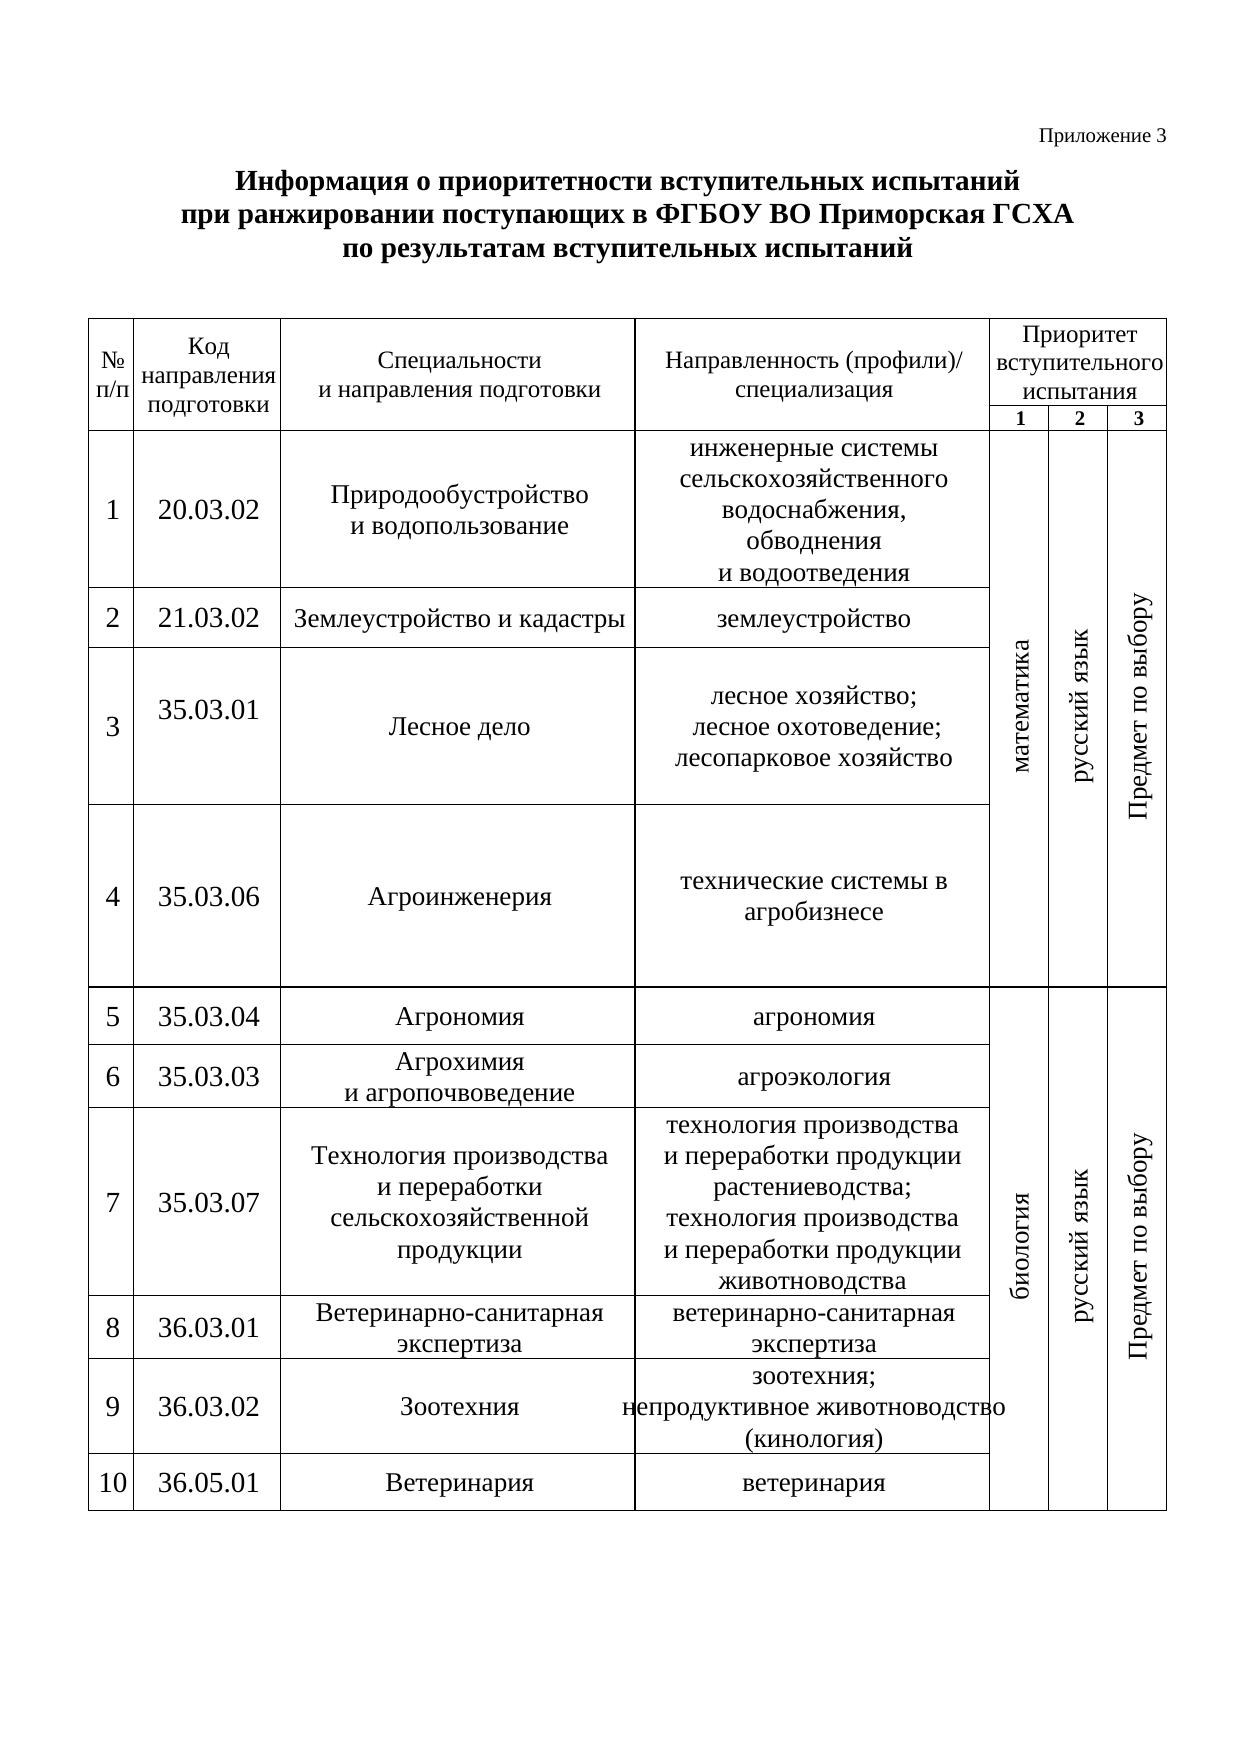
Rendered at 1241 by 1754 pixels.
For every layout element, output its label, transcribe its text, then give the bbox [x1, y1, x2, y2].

table_cell биология [990, 988, 1048, 1510]
table_cell агроэкология [636, 1045, 989, 1107]
table_cell 35.03.01 [134, 648, 280, 803]
table_cell 36.05.01 [134, 1454, 280, 1510]
table_cell 21.03.02 [134, 588, 280, 647]
table_cell Агрохимия и агропочвоведение [281, 1045, 634, 1107]
table_cell 35.03.07 [134, 1108, 280, 1295]
table_cell Агроинженерия [281, 805, 634, 986]
table_cell Зоотехния [281, 1359, 634, 1453]
table_cell 2 [89, 588, 133, 647]
table_cell 35.03.04 [134, 988, 280, 1044]
table_cell 36.03.02 [134, 1359, 280, 1453]
text при ранжировании поступающих в ФГБОУ ВО Приморская ГСХА [89, 196, 1167, 230]
table_cell 7 [89, 1108, 133, 1295]
table_cell ветеринария [636, 1454, 989, 1510]
table_cell агрономия [636, 988, 989, 1044]
table_cell 1 [990, 406, 1048, 430]
table_cell лесное хозяйство; лесное охотоведение; лесопарковое хозяйство [636, 648, 989, 803]
table_cell математика [990, 431, 1048, 986]
table_cell ветеринарно-санитарная экспертиза [636, 1296, 989, 1358]
table_cell зоотехния; непродуктивное животноводство (кинология) [636, 1359, 989, 1453]
table_cell инженерные системы сельскохозяйственного водоснабжения, обводнения и водоотведения [636, 431, 989, 587]
table_cell 2 [1049, 406, 1107, 430]
table_cell 1 [89, 431, 133, 587]
table_cell 9 [89, 1359, 133, 1453]
table_cell 3 [1108, 406, 1166, 430]
table_cell 5 [89, 988, 133, 1044]
table_cell 3 [89, 648, 133, 803]
table_cell Предмет по выбору [1108, 988, 1166, 1510]
text по результатам вступительных испытаний [89, 230, 1167, 263]
table_cell Природообустройство и водопользование [281, 431, 634, 587]
table_header Специальности и направления подготовки [281, 319, 634, 430]
table_cell 35.03.06 [134, 805, 280, 986]
table_cell 20.03.02 [134, 431, 280, 587]
table_cell 10 [89, 1454, 133, 1510]
table_header № п/п [89, 319, 133, 430]
table_cell Агрономия [281, 988, 634, 1044]
table_cell технические системы в агробизнесе [636, 805, 989, 986]
table_cell русский язык [1049, 431, 1107, 986]
table_cell Землеустройство и кадастры [281, 588, 634, 647]
table_header Направленность (профили)/ специализация [636, 319, 989, 430]
table_cell Ветеринария [281, 1454, 634, 1510]
table_header Приоритет вступительного испытания [990, 319, 1166, 405]
text Информация о приоритетности вступительных испытаний [89, 163, 1167, 196]
table_cell 8 [89, 1296, 133, 1358]
table_cell Лесное дело [281, 648, 634, 803]
table_cell землеустройство [636, 588, 989, 647]
table_cell русский язык [1049, 988, 1107, 1510]
text Приложение 3 [89, 116, 1167, 147]
table_cell Технология производства и переработки сельскохозяйственной продукции [281, 1108, 634, 1295]
table_cell технология производства и переработки продукции растениеводства; технология производства и переработки продукции животноводства [636, 1108, 989, 1295]
table_header Код направления подготовки [134, 319, 280, 430]
table_cell 6 [89, 1045, 133, 1107]
table_cell 4 [89, 805, 133, 986]
table_cell 36.03.01 [134, 1296, 280, 1358]
table_cell Предмет по выбору [1108, 431, 1166, 986]
table_cell Ветеринарно-санитарная экспертиза [281, 1296, 634, 1358]
table_cell 35.03.03 [134, 1045, 280, 1107]
